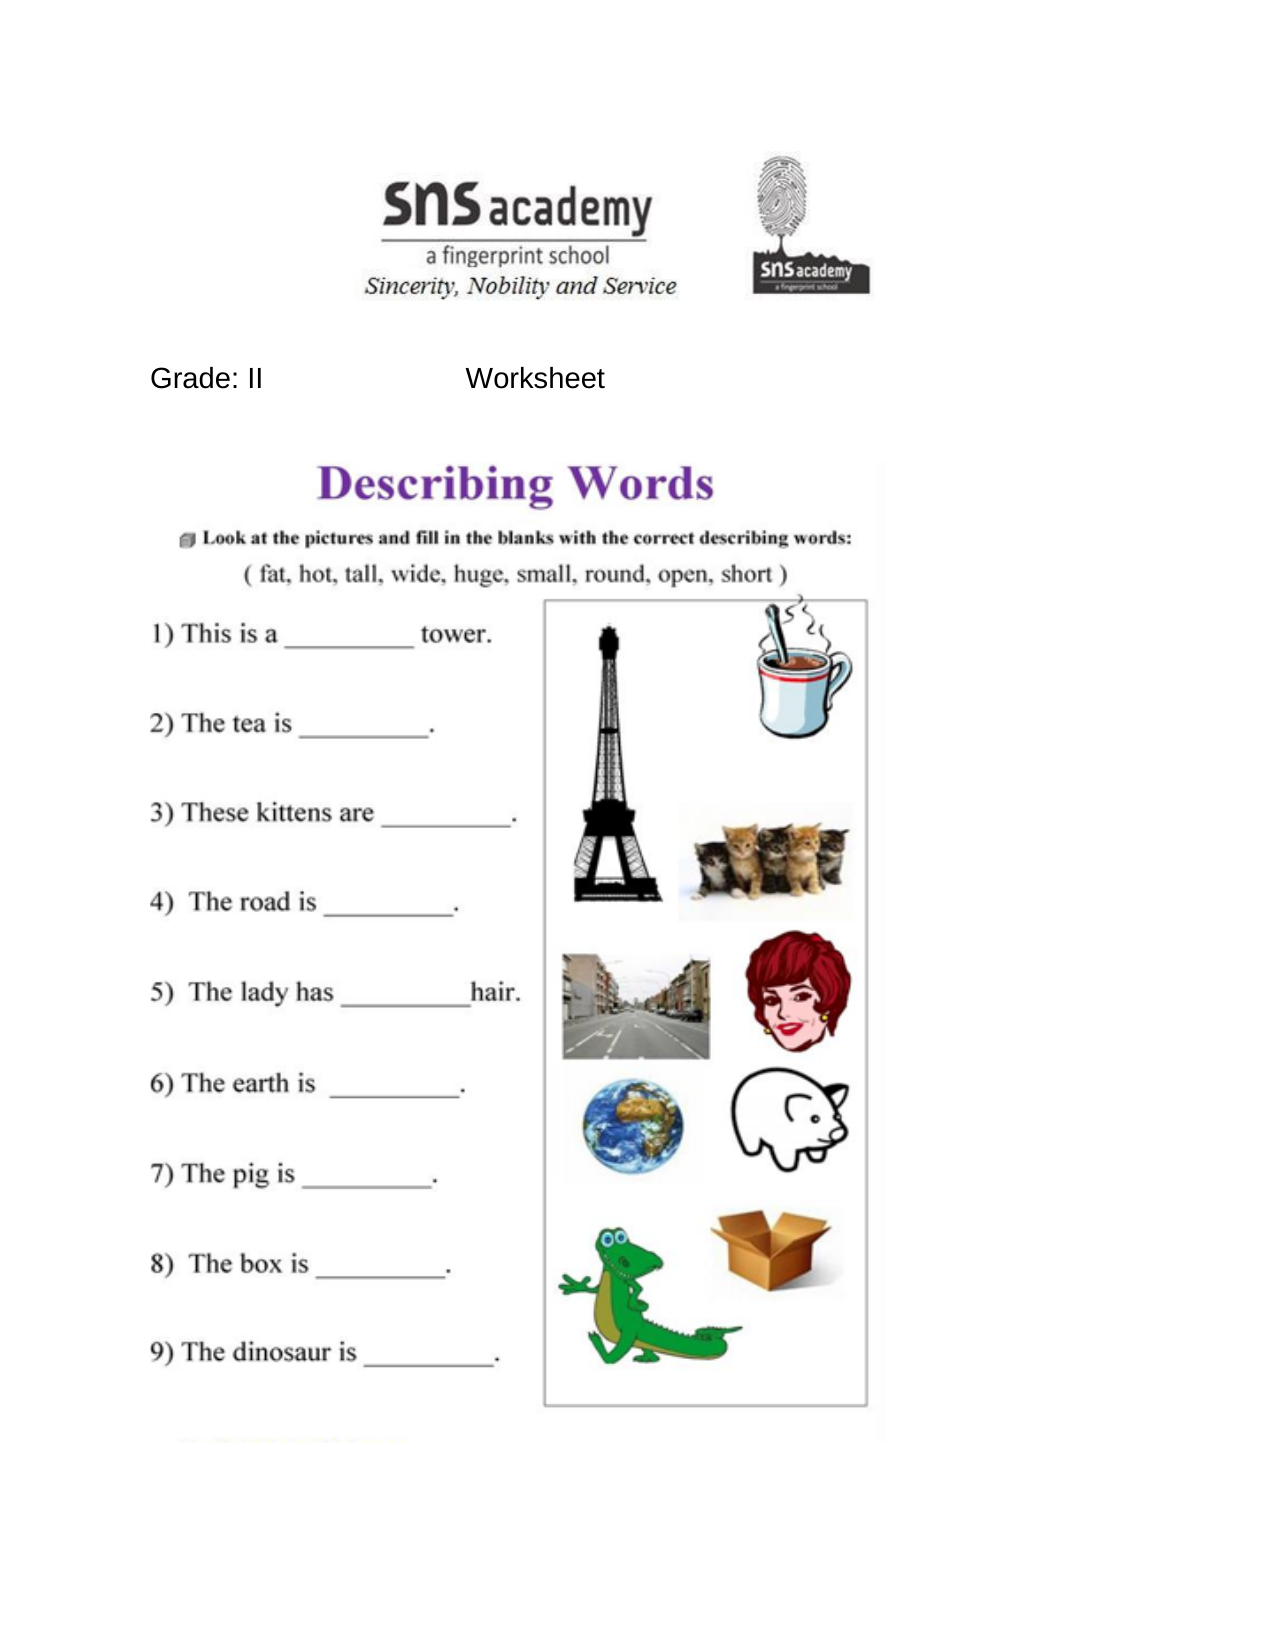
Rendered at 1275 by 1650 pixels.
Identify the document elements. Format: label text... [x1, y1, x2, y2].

picture [150, 461, 888, 1443]
text Grade: II Worksheet [150, 361, 1125, 395]
picture [354, 151, 875, 302]
